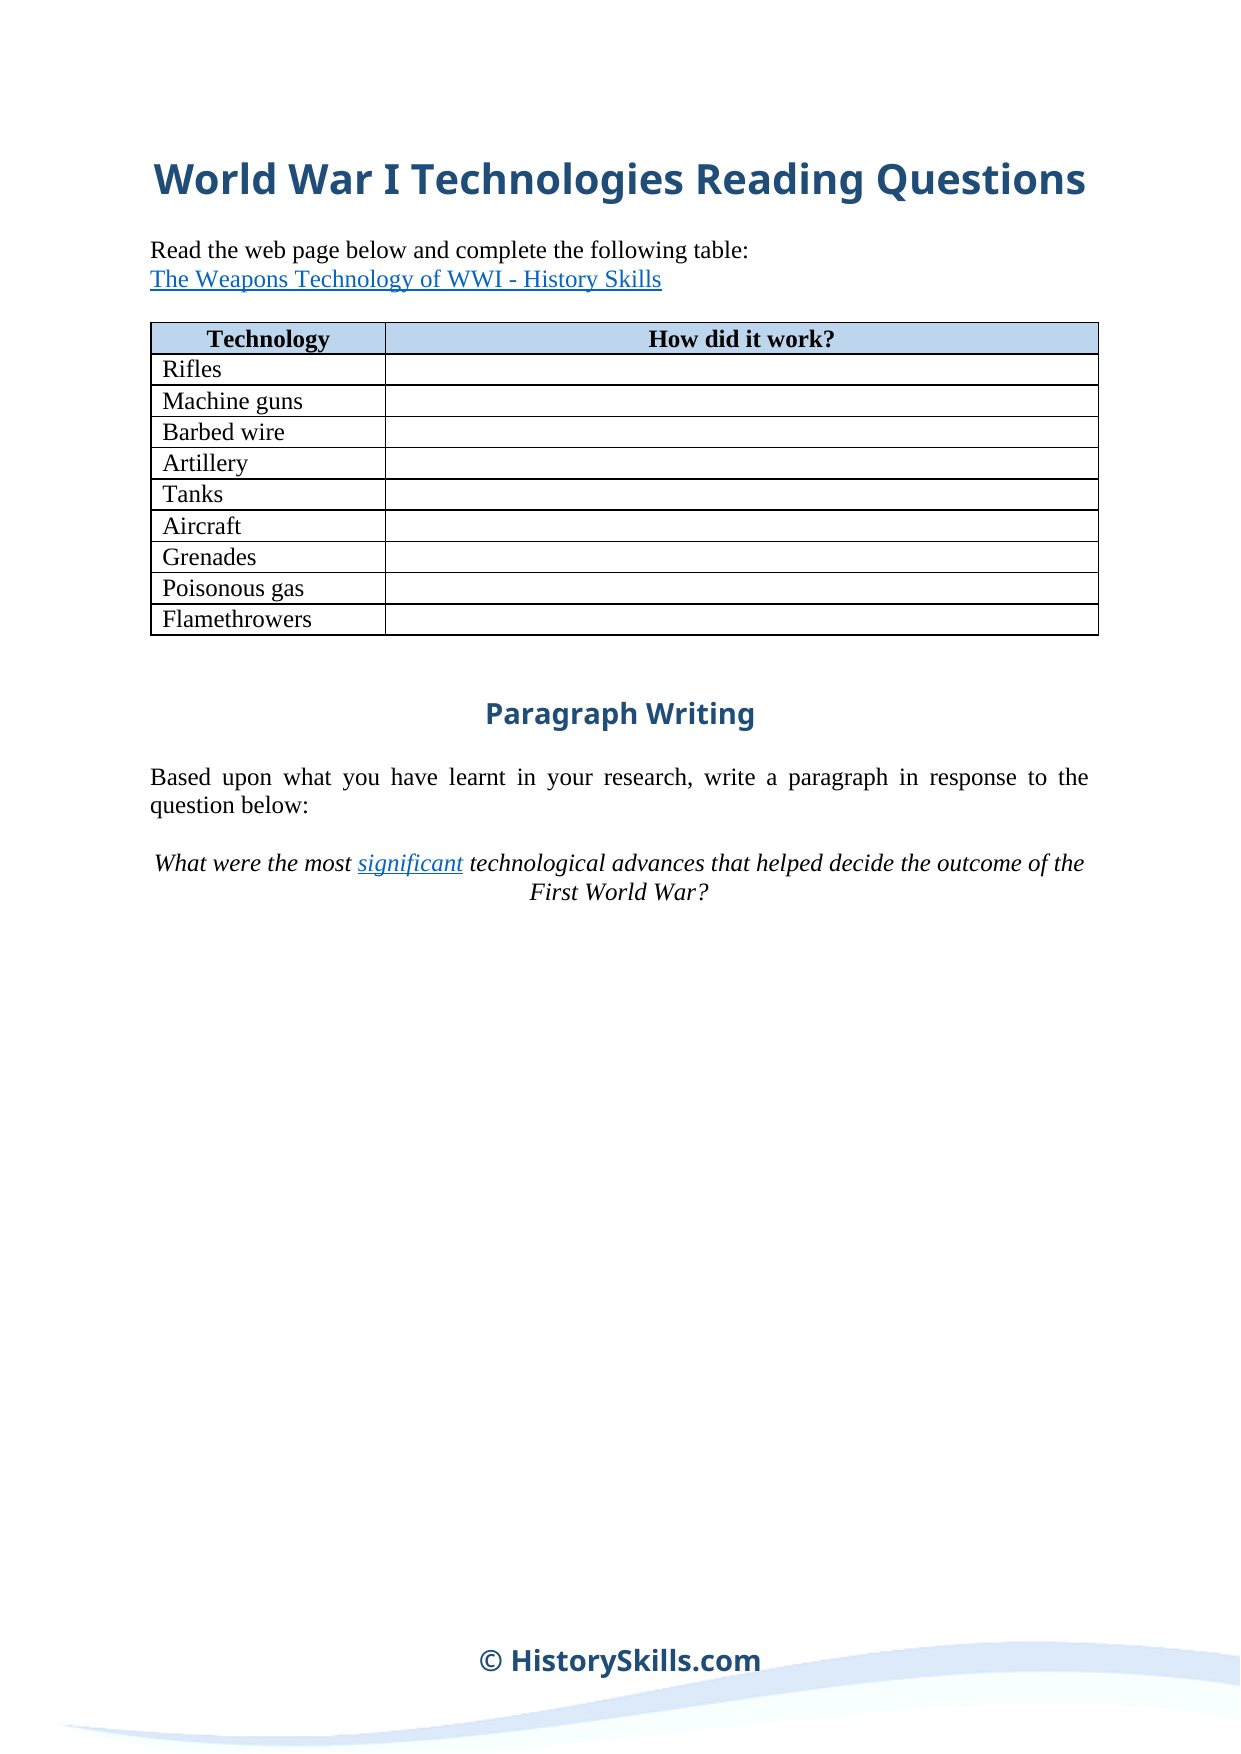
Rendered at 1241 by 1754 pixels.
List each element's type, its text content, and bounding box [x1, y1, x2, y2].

text Based upon what you have learnt in your research, write a paragraph in response to the question below: [150, 762, 1090, 819]
table_cell Barbed wire [152, 417, 385, 447]
text World War I Technologies Reading Questions [150, 150, 1090, 207]
table_cell [386, 355, 1098, 384]
table_cell [386, 417, 1098, 447]
table_cell Machine guns [152, 386, 385, 416]
table_cell Grenades [152, 542, 385, 572]
table_cell [386, 386, 1098, 416]
table_cell Artillery [152, 448, 385, 478]
table_cell [386, 448, 1098, 478]
table_cell Flamethrowers [152, 605, 385, 634]
table_cell Tanks [152, 480, 385, 509]
text What were the most significant technological advances that helped decide the outcome of the First World War? [150, 848, 1090, 906]
table_cell [386, 573, 1098, 603]
table_cell [386, 542, 1098, 572]
table_cell Aircraft [152, 511, 385, 541]
table_cell [386, 480, 1098, 509]
table_header Technology [152, 323, 385, 353]
table_cell Poisonous gas [152, 573, 385, 603]
text Read the web page below and complete the following table: [150, 236, 1090, 264]
text The Weapons Technology of WWI - History Skills [150, 264, 1090, 293]
table_cell [386, 605, 1098, 634]
table_header How did it work? [386, 323, 1098, 353]
text Paragraph Writing [150, 693, 1090, 733]
table_cell [386, 511, 1098, 541]
table_cell Rifles [152, 355, 385, 384]
